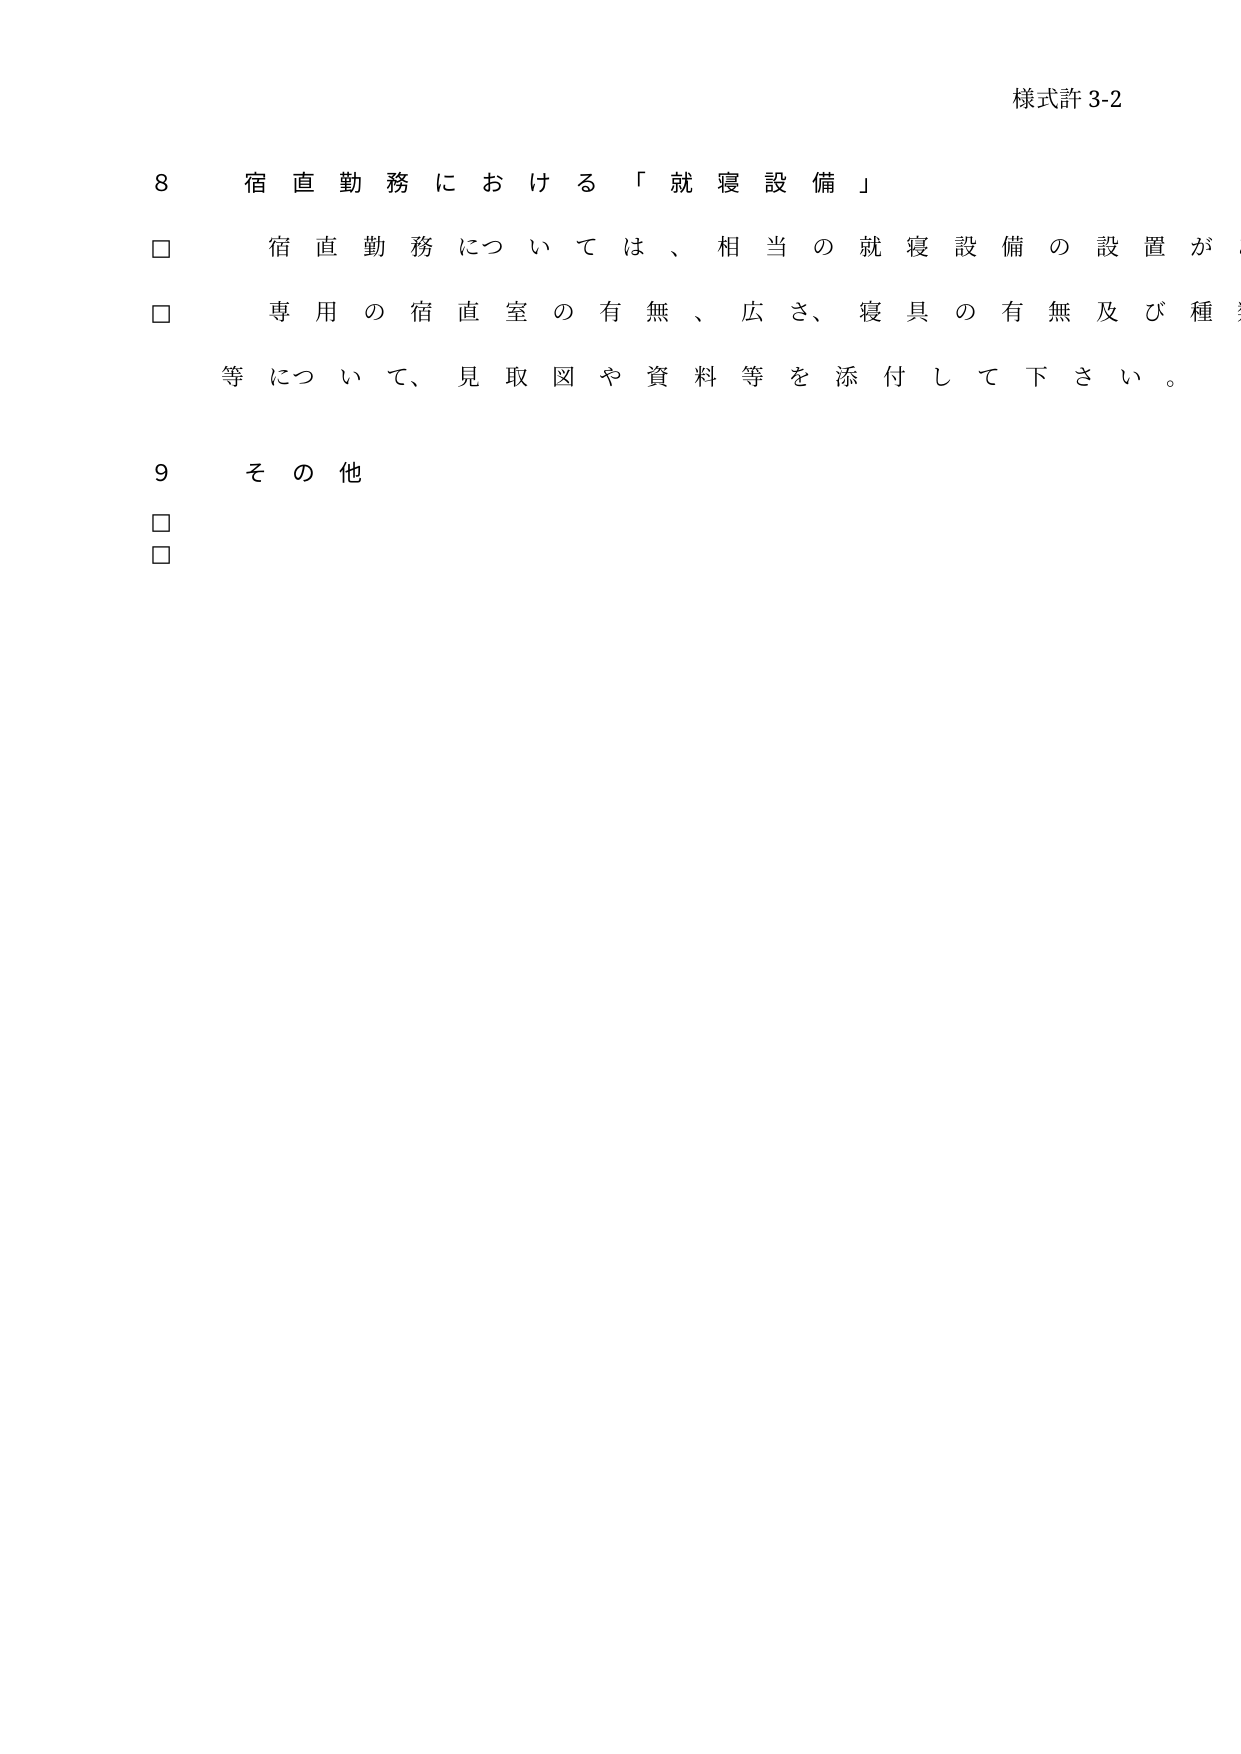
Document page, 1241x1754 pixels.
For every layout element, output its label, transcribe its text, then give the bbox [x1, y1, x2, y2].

list 宿直勤務については、相当の就寝設備の設置があることが必要です。 [150, 214, 1119, 278]
list 専用の宿直室の有無、広さ、寝具の有無及び種類・数量、冷暖房設備、防蚊設備等について、見取図や資料等を添付して下さい。 [150, 278, 1119, 407]
text ８ 宿直勤務における「就寝設備」 [150, 149, 1119, 214]
text ９ その他 [150, 440, 1119, 504]
